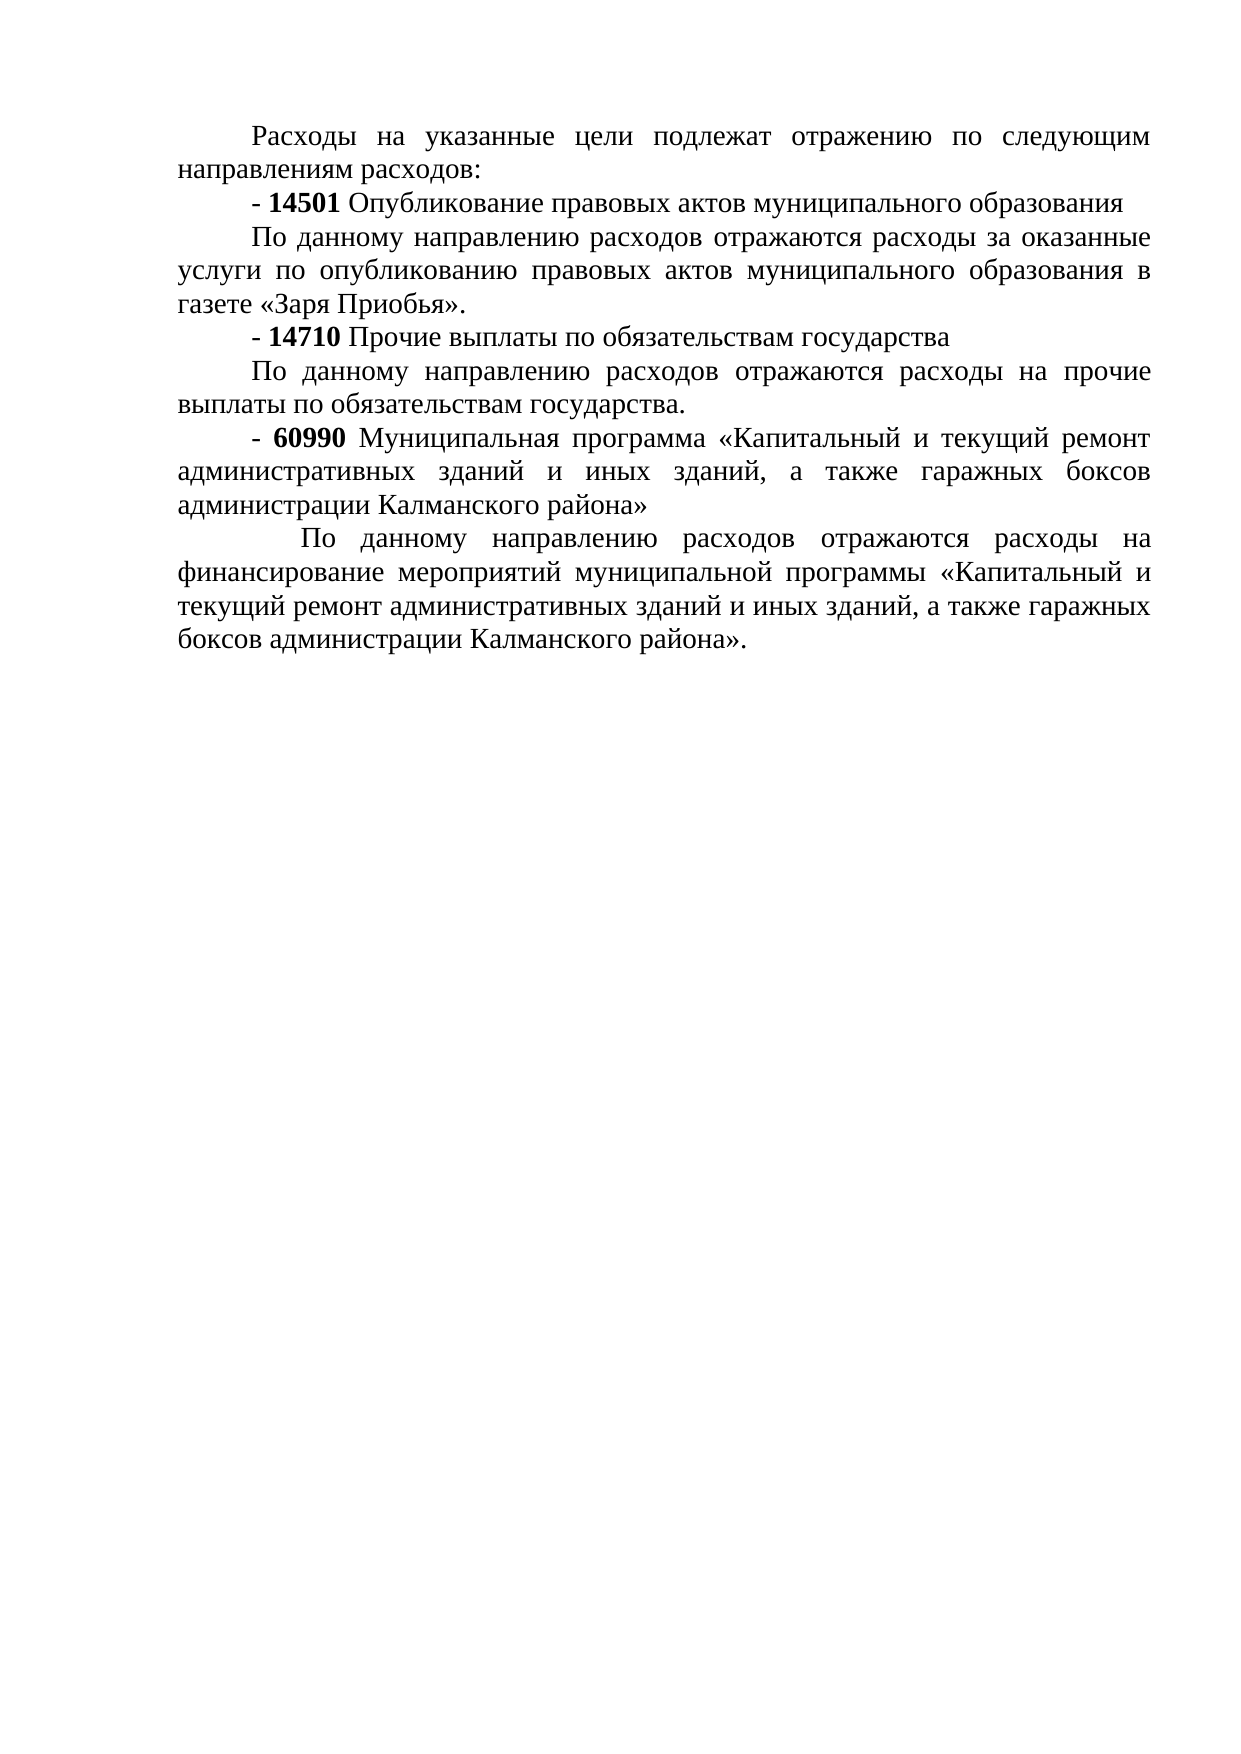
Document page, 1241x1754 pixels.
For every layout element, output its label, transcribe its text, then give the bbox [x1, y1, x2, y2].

text - 60990 Муниципальная программа «Капитальный и текущий ремонт административных зданий и иных зданий, а также гаражных боксов администрации Калманского района» [177, 420, 1152, 521]
text - 14710 Прочие выплаты по обязательствам государства [177, 319, 1152, 353]
text Расходы на указанные цели подлежат отражению по следующим направлениям расходов: [177, 118, 1152, 185]
text По данному направлению расходов отражаются расходы на прочие выплаты по обязательствам государства. [177, 353, 1152, 420]
text - 14501 Опубликование правовых актов муниципального образования [177, 185, 1152, 219]
text По данному направлению расходов отражаются расходы на финансирование мероприятий муниципальной программы «Капитальный и текущий ремонт административных зданий и иных зданий, а также гаражных боксов администрации Калманского района». [177, 521, 1152, 655]
text По данному направлению расходов отражаются расходы за оказанные услуги по опубликованию правовых актов муниципального образования в газете «Заря Приобья». [177, 219, 1152, 319]
